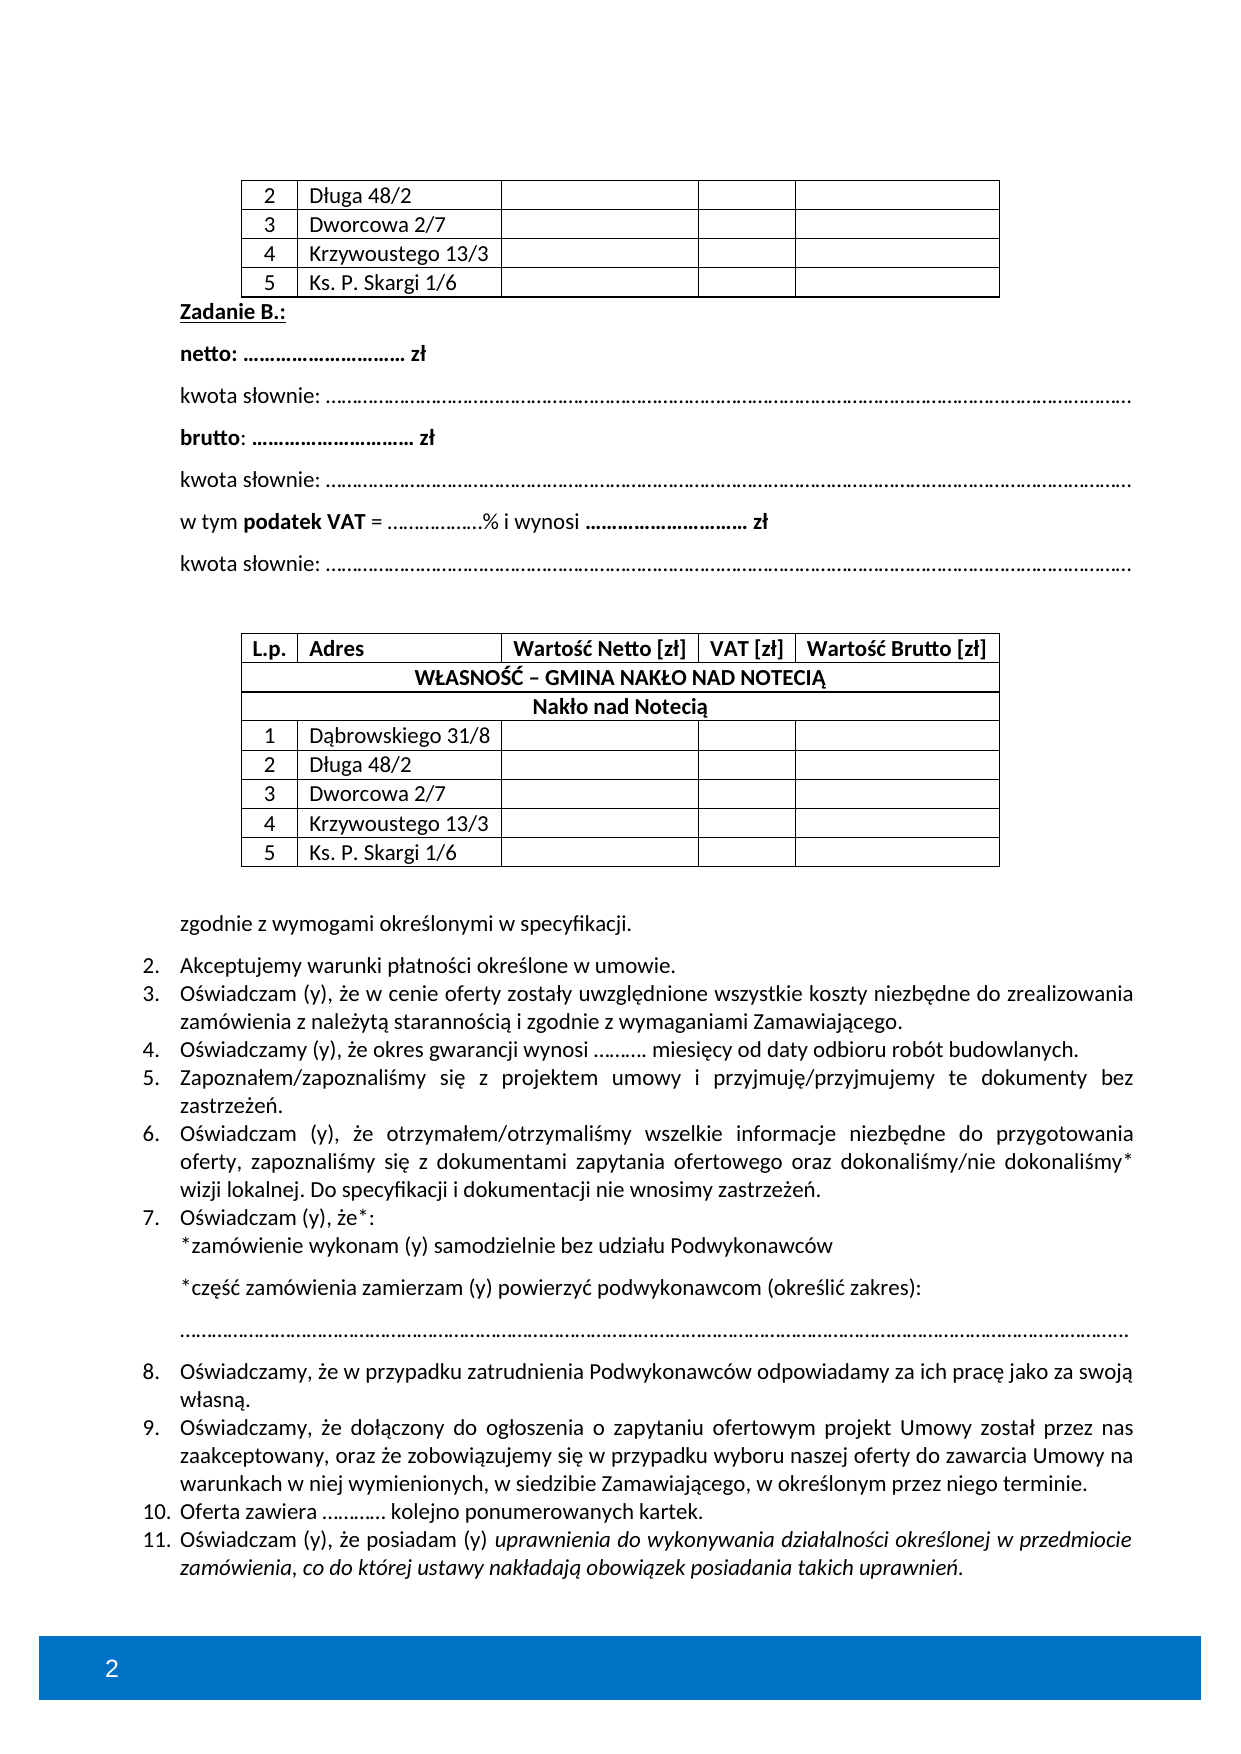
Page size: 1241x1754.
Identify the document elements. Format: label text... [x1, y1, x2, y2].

table_cell Dworcowa 2/7 [298, 210, 501, 238]
text netto: ………………………… zł [180, 339, 1135, 367]
table_cell Dworcowa 2/7 [298, 780, 501, 808]
text Zadanie B.: [180, 297, 1135, 325]
text *zamówienie wykonam (y) samodzielnie bez udziału Podwykonawców [180, 1231, 1135, 1259]
list Oferta zawiera ………… kolejno ponumerowanych kartek. [142, 1497, 1135, 1525]
table_cell [699, 780, 795, 808]
list Oświadczam (y), że otrzymałem/otrzymaliśmy wszelkie informacje niezbędne do przygotowania oferty, zapoznaliśmy się z dokumentami zapytania ofertowego oraz dokonaliśmy/nie dokonaliśmy* wizji lokalnej. Do specyfikacji i dokumentacji nie wnosimy zastrzeżeń. [142, 1119, 1135, 1203]
table_cell WŁASNOŚĆ – GMINA NAKŁO NAD NOTECIĄ [242, 663, 999, 691]
table_header Adres [298, 634, 501, 662]
table_cell [699, 751, 795, 778]
table_cell Dąbrowskiego 31/8 [298, 721, 501, 749]
table_cell [502, 780, 698, 808]
text kwota słownie: ……………………………………………………………………………………………………………………………………… [180, 465, 1135, 493]
table_cell [796, 239, 999, 267]
table_cell [502, 751, 698, 778]
table_cell [699, 239, 795, 267]
table_cell [796, 751, 999, 778]
table_cell [502, 721, 698, 749]
table_cell [502, 838, 698, 866]
table_cell [796, 721, 999, 749]
table_header Wartość Brutto [zł] [796, 634, 999, 662]
table_cell Ks. P. Skargi 1/6 [298, 838, 501, 866]
table_cell [502, 239, 698, 267]
list Oświadczam (y), że w cenie oferty zostały uwzględnione wszystkie koszty niezbędne do zrealizowania zamówienia z należytą starannością i zgodnie z wymaganiami Zamawiającego. [142, 979, 1135, 1035]
table_cell 2 [242, 751, 297, 778]
table_cell 5 [242, 838, 297, 866]
table_cell Krzywoustego 13/3 [298, 239, 501, 267]
table_cell 2 [242, 181, 297, 209]
table_cell [796, 838, 999, 866]
table_cell Długa 48/2 [298, 181, 501, 209]
table_cell [699, 268, 795, 296]
table_cell [699, 210, 795, 238]
table_cell 4 [242, 239, 297, 267]
table_cell 3 [242, 780, 297, 808]
table_cell [502, 181, 698, 209]
table_cell Ks. P. Skargi 1/6 [298, 268, 501, 296]
table_cell [502, 268, 698, 296]
table_cell 3 [242, 210, 297, 238]
table_cell [796, 181, 999, 209]
text kwota słownie: ……………………………………………………………………………………………………………………………………… [180, 549, 1135, 577]
table_cell [502, 210, 698, 238]
table_cell Krzywoustego 13/3 [298, 809, 501, 837]
list Akceptujemy warunki płatności określone w umowie. [142, 951, 1135, 979]
table_cell [502, 809, 698, 837]
table_cell 4 [242, 809, 297, 837]
list Oświadczam (y), że*: [142, 1203, 1135, 1231]
list Oświadczamy, że dołączony do ogłoszenia o zapytaniu ofertowym projekt Umowy został przez nas zaakceptowany, oraz że zobowiązujemy się w przypadku wyboru naszej oferty do zawarcia Umowy na warunkach w niej wymienionych, w siedzibie Zamawiającego, w określonym przez niego terminie. [142, 1413, 1135, 1497]
list Oświadczamy, że w przypadku zatrudnienia Podwykonawców odpowiadamy za ich pracę jako za swoją własną. [142, 1357, 1135, 1413]
text zgodnie z wymogami określonymi w specyfikacji. [180, 909, 1135, 937]
table_header Wartość Netto [zł] [502, 634, 698, 662]
table_header L.p. [242, 634, 297, 662]
text *część zamówienia zamierzam (y) powierzyć podwykonawcom (określić zakres): [180, 1273, 1135, 1301]
list Zapoznałem/zapoznaliśmy się z projektem umowy i przyjmuję/przyjmujemy te dokumenty bez zastrzeżeń. [142, 1063, 1135, 1119]
table_cell [699, 721, 795, 749]
table_cell [796, 809, 999, 837]
table_cell 5 [242, 268, 297, 296]
table_cell [699, 181, 795, 209]
table_cell [796, 210, 999, 238]
text brutto: ………………………… zł [180, 423, 1135, 451]
table_cell 1 [242, 721, 297, 749]
table_cell [796, 780, 999, 808]
table_cell [699, 809, 795, 837]
table_cell Nakło nad Notecią [242, 693, 999, 720]
list Oświadczam (y), że posiadam (y) uprawnienia do wykonywania działalności określonej w przedmiocie zamówienia, co do której ustawy nakładają obowiązek posiadania takich uprawnień. [142, 1525, 1135, 1581]
table_cell Długa 48/2 [298, 751, 501, 778]
table_header VAT [zł] [699, 634, 795, 662]
table_cell [699, 838, 795, 866]
table_cell [796, 268, 999, 296]
text ……………………………………………………………………………………………………………………………………………………………... [180, 1315, 1135, 1343]
text w tym podatek VAT = ………………% i wynosi ………………………… zł [180, 507, 1135, 535]
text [180, 381, 1135, 409]
list Oświadczamy (y), że okres gwarancji wynosi ………. miesięcy od daty odbioru robót budowlanych. [142, 1035, 1135, 1063]
